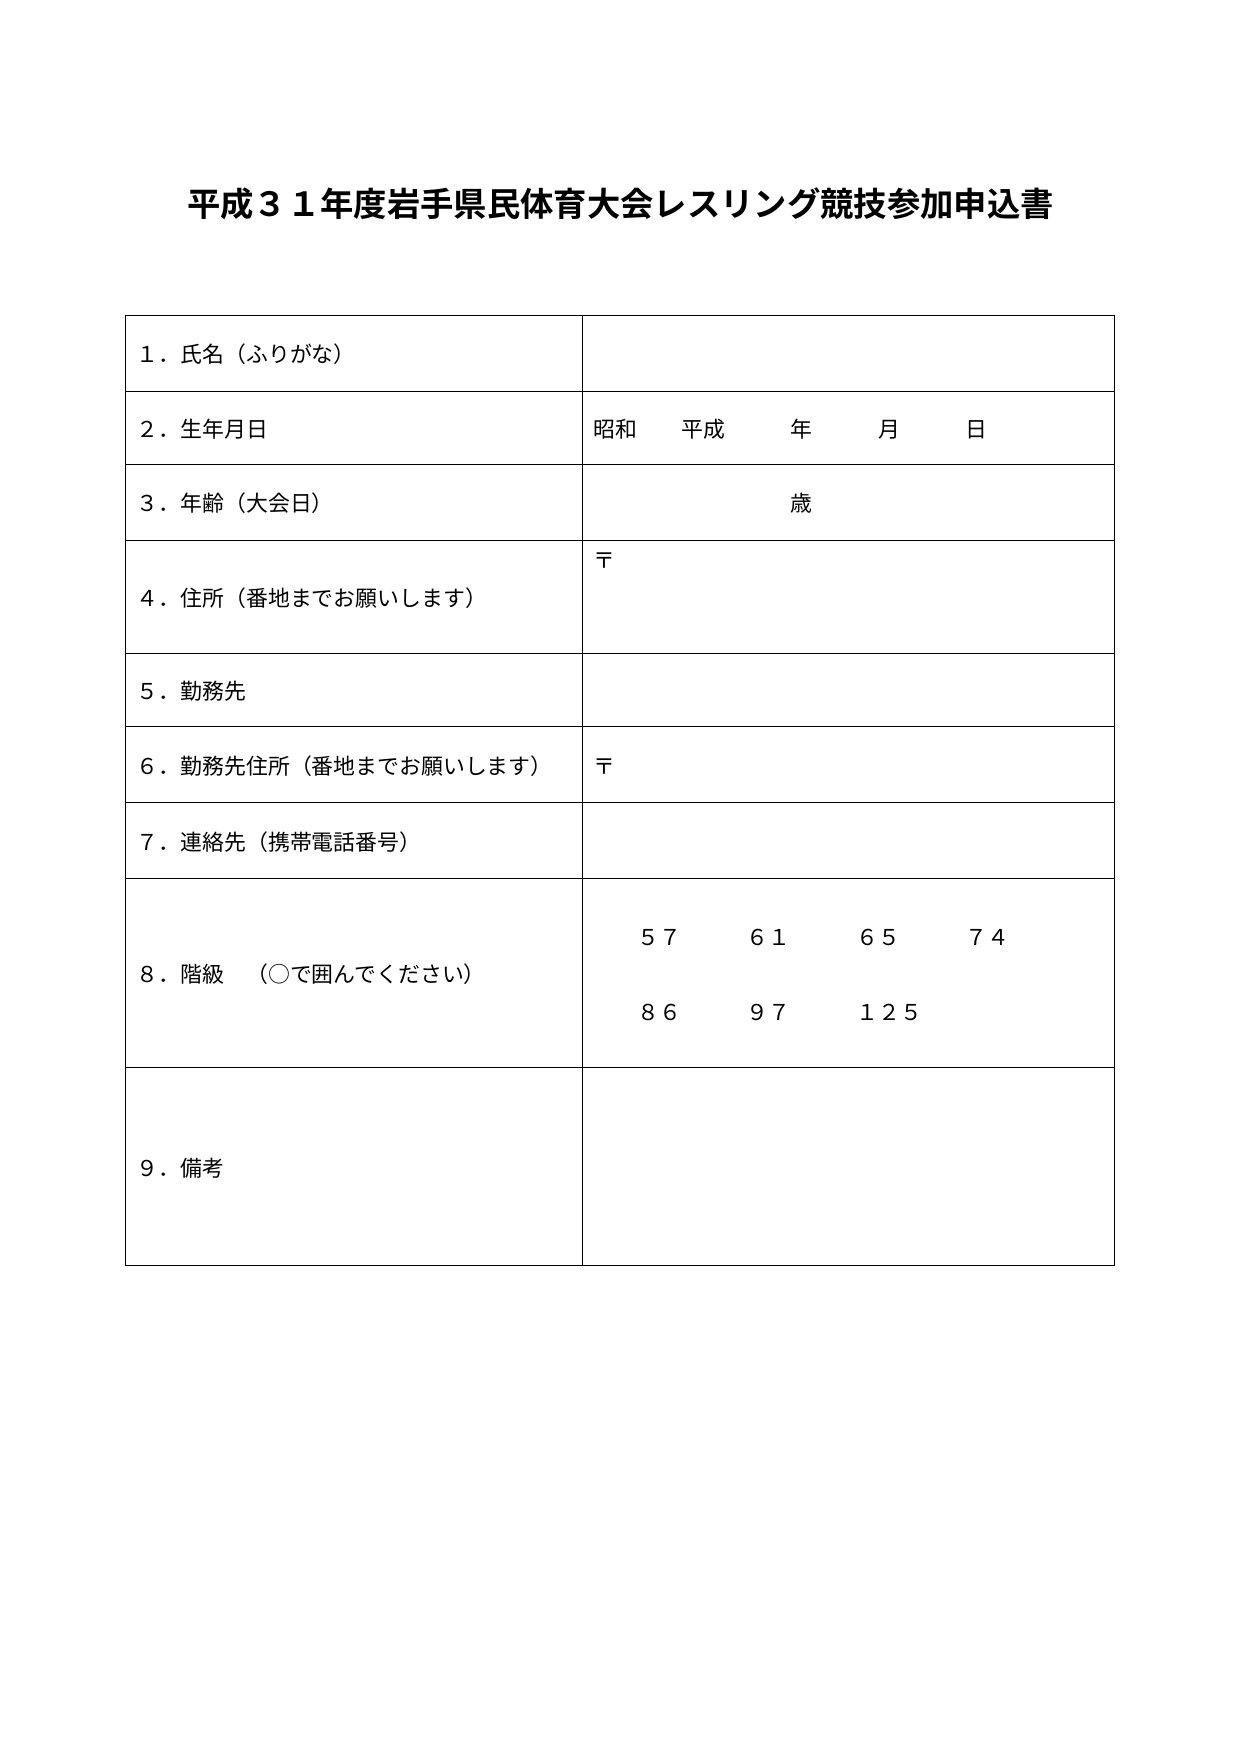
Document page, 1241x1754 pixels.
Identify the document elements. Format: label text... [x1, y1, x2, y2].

table_cell ７．連絡先（携帯電話番号） [126, 803, 582, 878]
table_cell ６．勤務先住所（番地までお願いします） [126, 727, 582, 802]
table_cell ５７ ６１ ６５ ７４ ８６ ９７ １２５ [583, 879, 1114, 1067]
table_header [583, 316, 1114, 391]
table_cell [583, 1068, 1114, 1265]
table_cell ３．年齢（大会日） [126, 465, 582, 539]
table_cell [583, 803, 1114, 878]
table_header １．氏名（ふりがな） [126, 316, 582, 391]
text 平成３１年度岩手県民体育大会レスリング競技参加申込書 [75, 164, 1165, 239]
table_cell 歳 [583, 465, 1114, 539]
table_cell 昭和 平成 年 月 日 [583, 392, 1114, 463]
table_cell ２．生年月日 [126, 392, 582, 463]
table_cell 〒 [583, 727, 1114, 802]
table_cell 〒 [583, 541, 1114, 653]
table_cell ９．備考 [126, 1068, 582, 1265]
table_cell ８．階級 （○で囲んでください） [126, 879, 582, 1067]
table_cell ４．住所（番地までお願いします） [126, 541, 582, 653]
table_cell [583, 654, 1114, 726]
table_cell ５．勤務先 [126, 654, 582, 726]
